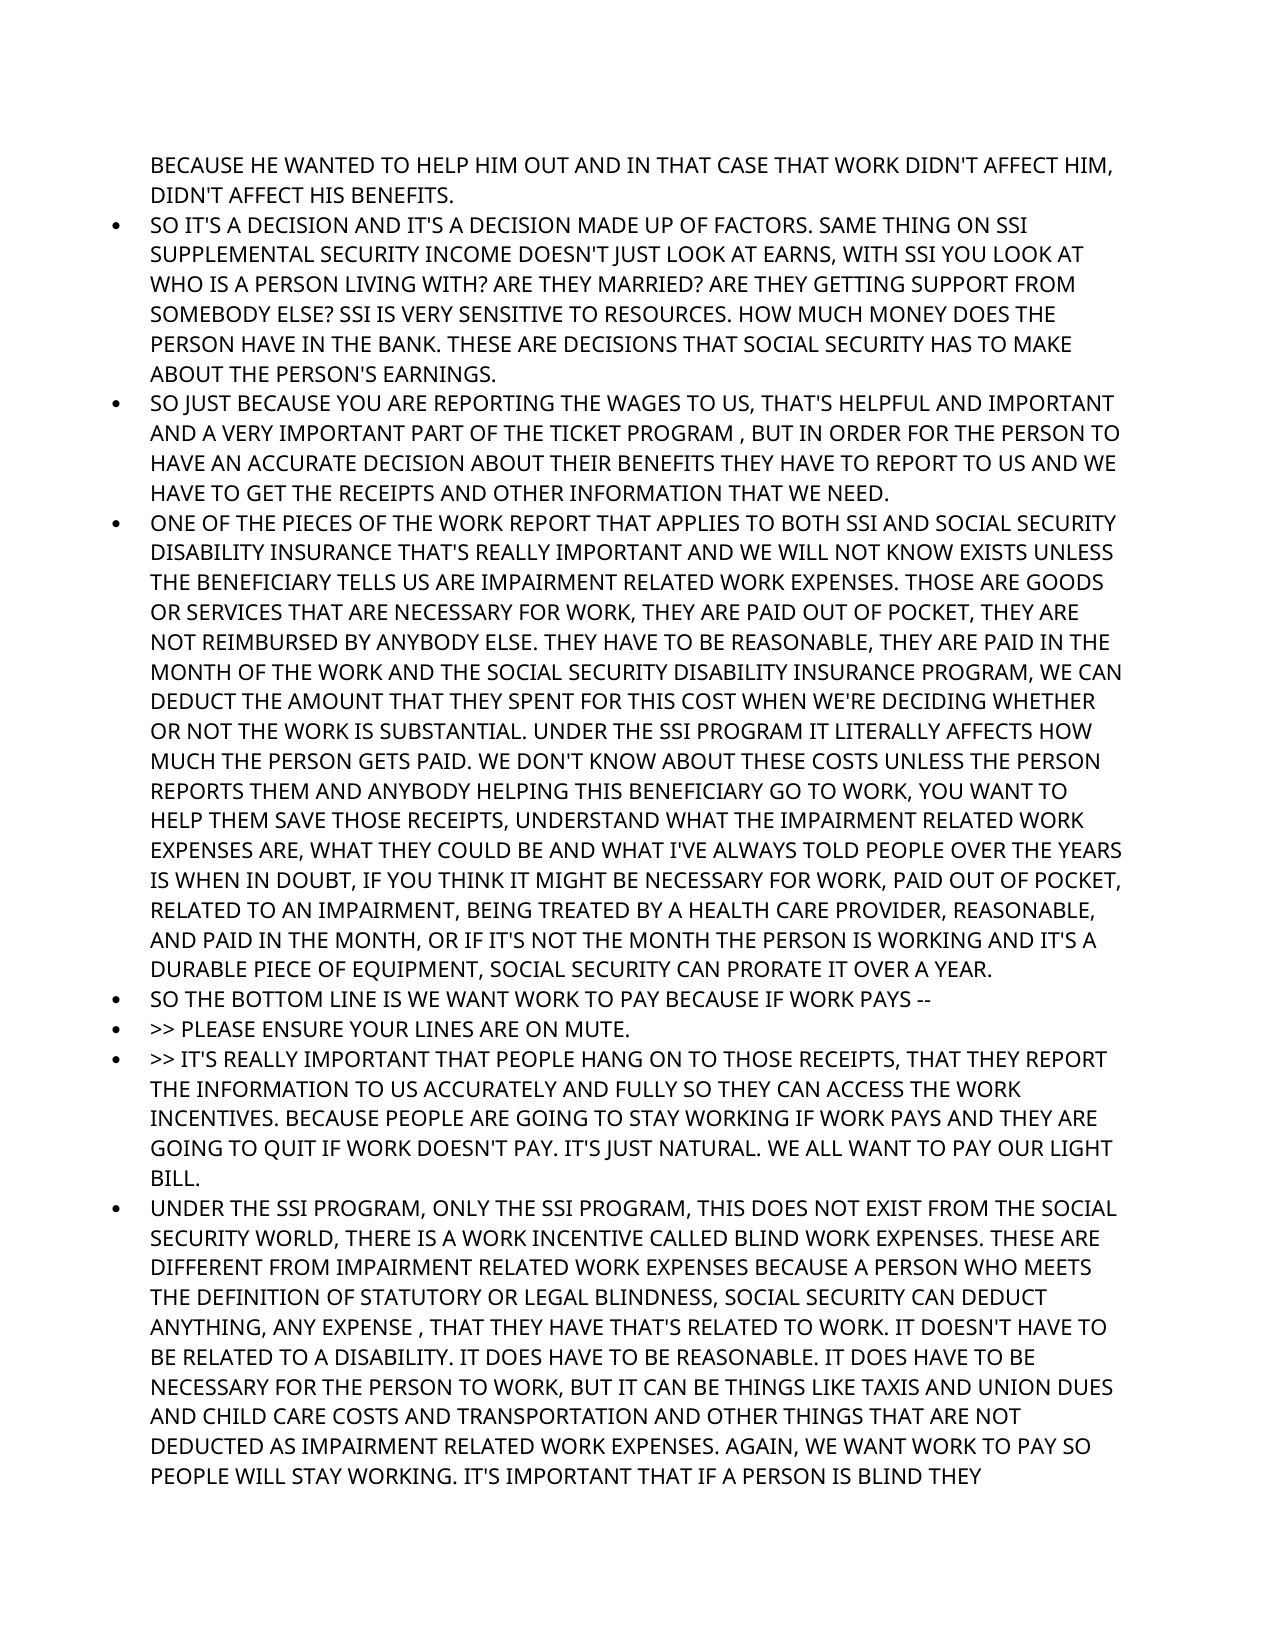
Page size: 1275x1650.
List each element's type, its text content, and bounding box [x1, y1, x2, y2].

list >> IT'S REALLY IMPORTANT THAT PEOPLE HANG ON TO THOSE RECEIPTS, THAT THEY REPORT THE INFORMATION TO US ACCURATELY AND FULLY SO THEY CAN ACCESS THE WORK INCENTIVES. BECAUSE PEOPLE ARE GOING TO STAY WORKING IF WORK PAYS AND THEY ARE GOING TO QUIT IF WORK DOESN'T PAY. IT'S JUST NATURAL. WE ALL WANT TO PAY OUR LIGHT BILL. [112, 1044, 1125, 1193]
list SO IT'S A DECISION AND IT'S A DECISION MADE UP OF FACTORS. SAME THING ON SSI SUPPLEMENTAL SECURITY INCOME DOESN'T JUST LOOK AT EARNS, WITH SSI YOU LOOK AT WHO IS A PERSON LIVING WITH? ARE THEY MARRIED? ARE THEY GETTING SUPPORT FROM SOMEBODY ELSE? SSI IS VERY SENSITIVE TO RESOURCES. HOW MUCH MONEY DOES THE PERSON HAVE IN THE BANK. THESE ARE DECISIONS THAT SOCIAL SECURITY HAS TO MAKE ABOUT THE PERSON'S EARNINGS. [112, 209, 1125, 388]
list SO JUST BECAUSE YOU ARE REPORTING THE WAGES TO US, THAT'S HELPFUL AND IMPORTANT AND A VERY IMPORTANT PART OF THE TICKET PROGRAM , BUT IN ORDER FOR THE PERSON TO HAVE AN ACCURATE DECISION ABOUT THEIR BENEFITS THEY HAVE TO REPORT TO US AND WE HAVE TO GET THE RECEIPTS AND OTHER INFORMATION THAT WE NEED. [112, 388, 1125, 507]
list >> PLEASE ENSURE YOUR LINES ARE ON MUTE. [112, 1014, 1125, 1044]
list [112, 1193, 1125, 1491]
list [112, 150, 1125, 209]
list SO THE BOTTOM LINE IS WE WANT WORK TO PAY BECAUSE IF WORK PAYS -- [112, 984, 1125, 1014]
list ONE OF THE PIECES OF THE WORK REPORT THAT APPLIES TO BOTH SSI AND SOCIAL SECURITY DISABILITY INSURANCE THAT'S REALLY IMPORTANT AND WE WILL NOT KNOW EXISTS UNLESS THE BENEFICIARY TELLS US ARE IMPAIRMENT RELATED WORK EXPENSES. THOSE ARE GOODS OR SERVICES THAT ARE NECESSARY FOR WORK, THEY ARE PAID OUT OF POCKET, THEY ARE NOT REIMBURSED BY ANYBODY ELSE. THEY HAVE TO BE REASONABLE, THEY ARE PAID IN THE MONTH OF THE WORK AND THE SOCIAL SECURITY DISABILITY INSURANCE PROGRAM, WE CAN DEDUCT THE AMOUNT THAT THEY SPENT FOR THIS COST WHEN WE'RE DECIDING WHETHER OR NOT THE WORK IS SUBSTANTIAL. UNDER THE SSI PROGRAM IT LITERALLY AFFECTS HOW MUCH THE PERSON GETS PAID. WE DON'T KNOW ABOUT THESE COSTS UNLESS THE PERSON REPORTS THEM AND ANYBODY HELPING THIS BENEFICIARY GO TO WORK, YOU WANT TO HELP THEM SAVE THOSE RECEIPTS, UNDERSTAND WHAT THE IMPAIRMENT RELATED WORK EXPENSES ARE, WHAT THEY COULD BE AND WHAT I'VE ALWAYS TOLD PEOPLE OVER THE YEARS IS WHEN IN DOUBT, IF YOU THINK IT MIGHT BE NECESSARY FOR WORK, PAID OUT OF POCKET, RELATED TO AN IMPAIRMENT, BEING TREATED BY A HEALTH CARE PROVIDER, REASONABLE, AND PAID IN THE MONTH, OR IF IT'S NOT THE MONTH THE PERSON IS WORKING AND IT'S A DURABLE PIECE OF EQUIPMENT, SOCIAL SECURITY CAN PRORATE IT OVER A YEAR. [112, 507, 1125, 984]
